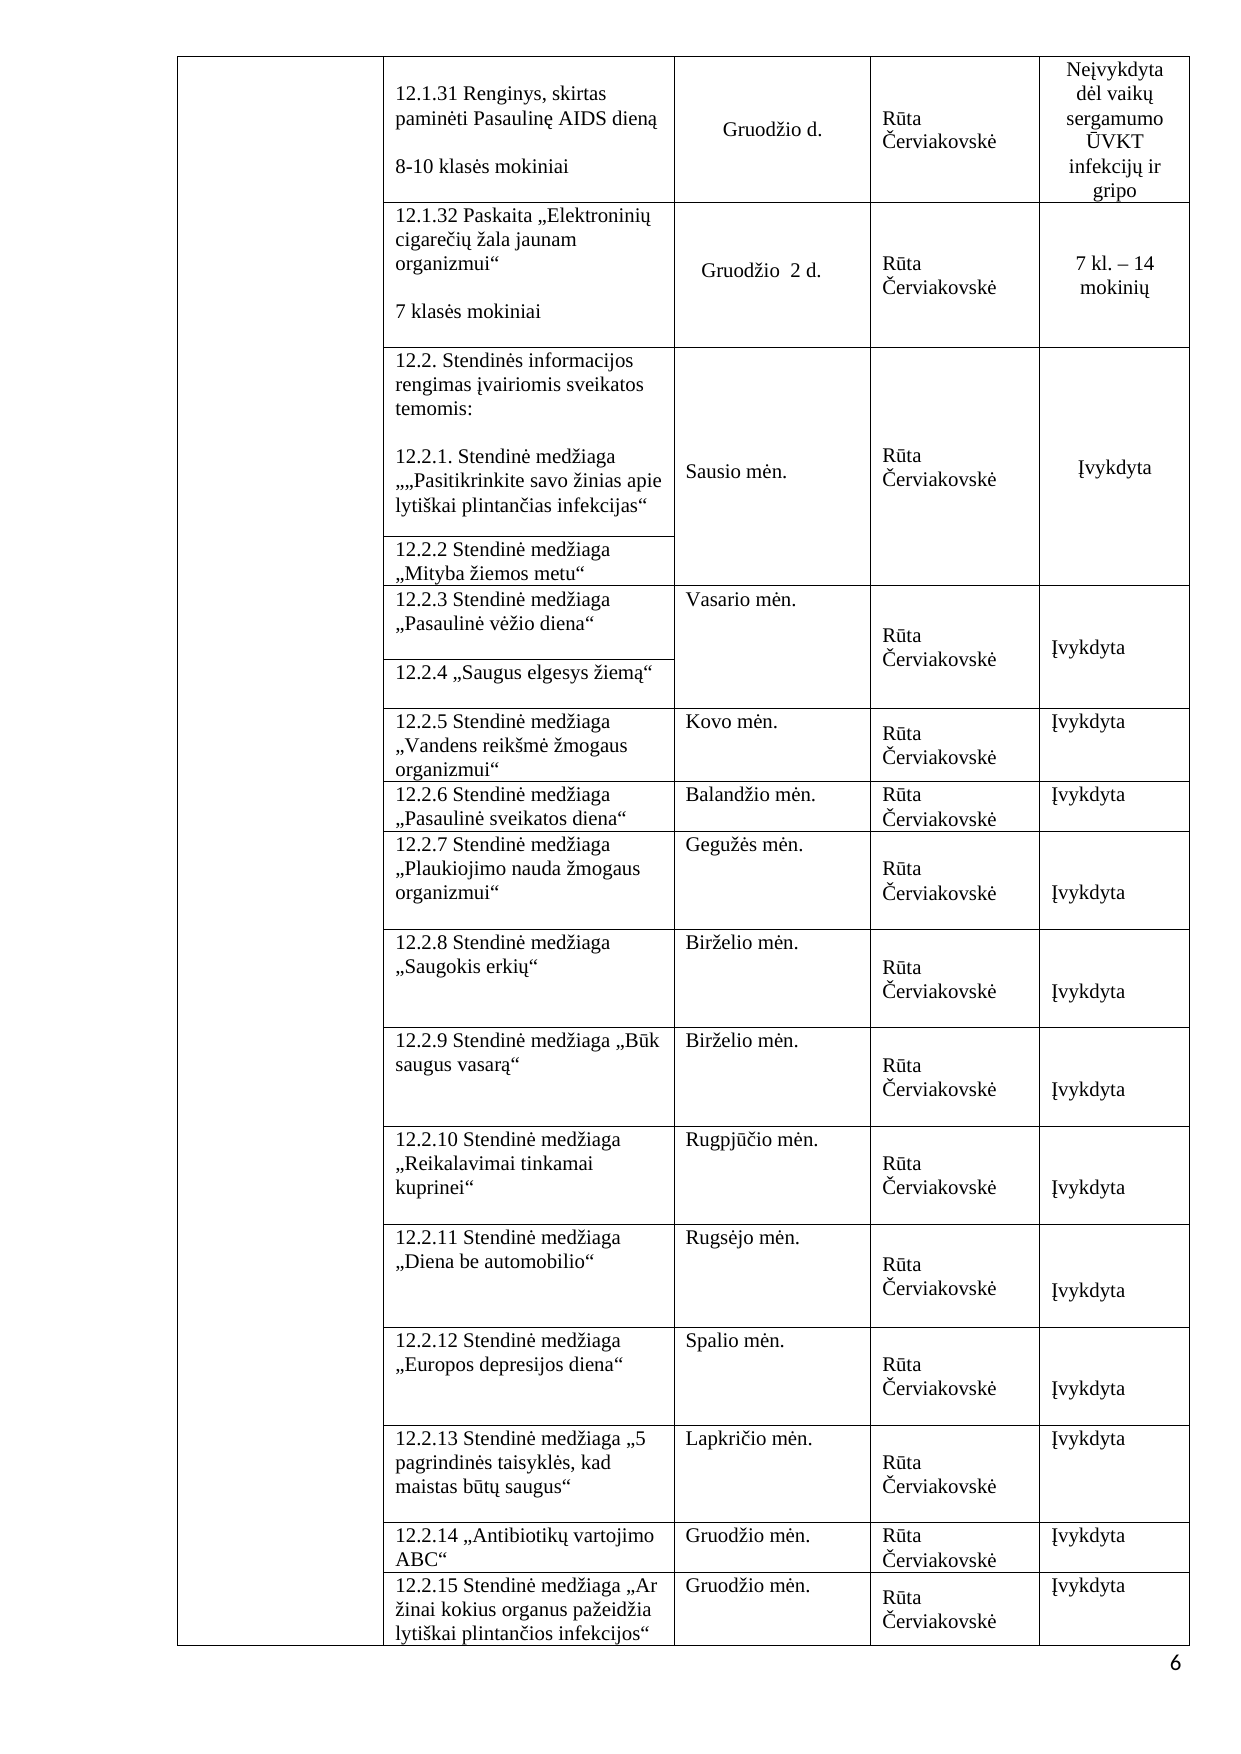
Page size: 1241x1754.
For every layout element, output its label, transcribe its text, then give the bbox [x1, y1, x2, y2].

table_cell 7 kl. – 14 mokinių [1040, 203, 1189, 347]
table_cell 12.2.9 Stendinė medžiaga „Būk saugus vasarą“ [384, 1028, 674, 1126]
table_cell Gruodžio mėn. [675, 1523, 870, 1572]
table_cell Rūta Červiakovskė [871, 348, 1039, 585]
table_cell Rūta Červiakovskė [871, 1225, 1039, 1327]
table_cell Įvykdyta [1040, 1225, 1189, 1327]
table_cell 12.2.10 Stendinė medžiaga „Reikalavimai tinkamai kuprinei“ [384, 1127, 674, 1224]
table_cell Rūta Červiakovskė [871, 586, 1039, 708]
table_cell Gegužės mėn. [675, 832, 870, 929]
table_cell 12.2.7 Stendinė medžiaga „Plaukiojimo nauda žmogaus organizmui“ [384, 832, 674, 929]
table_cell Rūta Červiakovskė [871, 1426, 1039, 1522]
table_cell Birželio mėn. [675, 1028, 870, 1126]
table_cell Įvykdyta [1040, 1127, 1189, 1224]
table_cell Kovo mėn. [675, 709, 870, 781]
table_cell Įvykdyta [1040, 348, 1189, 585]
table_cell Įvykdyta [1040, 709, 1189, 781]
table_cell Rūta Červiakovskė [871, 1028, 1039, 1126]
table_cell Spalio mėn. [675, 1328, 870, 1425]
table_cell Gruodžio mėn. [675, 1573, 870, 1645]
table_cell 12.2.2 Stendinė medžiaga „Mityba žiemos metu“ [384, 537, 674, 585]
table_cell Įvykdyta [1040, 1426, 1189, 1522]
table_cell 12.2.3 Stendinė medžiaga „Pasaulinė vėžio diena“ [384, 586, 674, 659]
table_cell Sausio mėn. [675, 348, 870, 585]
table_cell 12.2.14 „Antibiotikų vartojimo ABC“ [384, 1523, 674, 1572]
table_cell 12.2.6 Stendinė medžiaga „Pasaulinė sveikatos diena“ [384, 782, 674, 831]
table_cell Neįvykdyta dėl vaikų sergamumo ŪVKT infekcijų ir gripo [1040, 57, 1189, 202]
table_cell Rūta Červiakovskė [871, 57, 1039, 202]
table_cell Rūta Červiakovskė [871, 782, 1039, 831]
table_cell Rugpjūčio mėn. [675, 1127, 870, 1224]
table_cell Rūta Červiakovskė [871, 1328, 1039, 1425]
table_cell Įvykdyta [1040, 1328, 1189, 1425]
table_cell Rūta Červiakovskė [871, 203, 1039, 347]
table_cell 12.2.13 Stendinė medžiaga „5 pagrindinės taisyklės, kad maistas būtų saugus“ [384, 1426, 674, 1522]
table_cell Gruodžio d. [675, 57, 870, 202]
table_cell Balandžio mėn. [675, 782, 870, 831]
table_cell 12.2.12 Stendinė medžiaga „Europos depresijos diena“ [384, 1328, 674, 1425]
table_cell Rugsėjo mėn. [675, 1225, 870, 1327]
table_cell Gruodžio 2 d. [675, 203, 870, 347]
table_cell 12.1.32 Paskaita „Elektroninių cigarečių žala jaunam organizmui“ 7 klasės mokiniai [384, 203, 674, 347]
table_cell Rūta Červiakovskė [871, 832, 1039, 929]
table_cell Rūta Červiakovskė [871, 709, 1039, 781]
table_cell Įvykdyta [1040, 930, 1189, 1027]
table_cell Įvykdyta [1040, 782, 1189, 831]
table_cell Įvykdyta [1040, 586, 1189, 708]
table_cell 12.2.8 Stendinė medžiaga „Saugokis erkių“ [384, 930, 674, 1027]
table_cell Rūta Červiakovskė [871, 1523, 1039, 1572]
table_cell 12.1.31 Renginys, skirtas paminėti Pasaulinę AIDS dieną 8-10 klasės mokiniai [384, 57, 674, 202]
table_cell 12.2. Stendinės informacijos rengimas įvairiomis sveikatos temomis: 12.2.1. Stendinė medžiaga „„Pasitikrinkite savo žinias apie lytiškai plintančias infekcijas“ [384, 348, 674, 536]
table_cell Birželio mėn. [675, 930, 870, 1027]
table_cell Įvykdyta [1040, 1573, 1189, 1645]
table_cell Įvykdyta [1040, 832, 1189, 929]
table_cell Vasario mėn. [675, 586, 870, 708]
table_cell Įvykdyta [1040, 1028, 1189, 1126]
table_cell Rūta Červiakovskė [871, 1573, 1039, 1645]
table_cell Lapkričio mėn. [675, 1426, 870, 1522]
table_cell 12.2.11 Stendinė medžiaga „Diena be automobilio“ [384, 1225, 674, 1327]
table_cell Rūta Červiakovskė [871, 1127, 1039, 1224]
table_cell 12.2.5 Stendinė medžiaga „Vandens reikšmė žmogaus organizmui“ [384, 709, 674, 781]
table_cell 12.2.15 Stendinė medžiaga „Ar žinai kokius organus pažeidžia lytiškai plintančios infekcijos“ [384, 1573, 674, 1645]
table_cell Rūta Červiakovskė [871, 930, 1039, 1027]
table_cell Įvykdyta [1040, 1523, 1189, 1572]
table_cell 12.2.4 „Saugus elgesys žiemą“ [384, 660, 674, 708]
